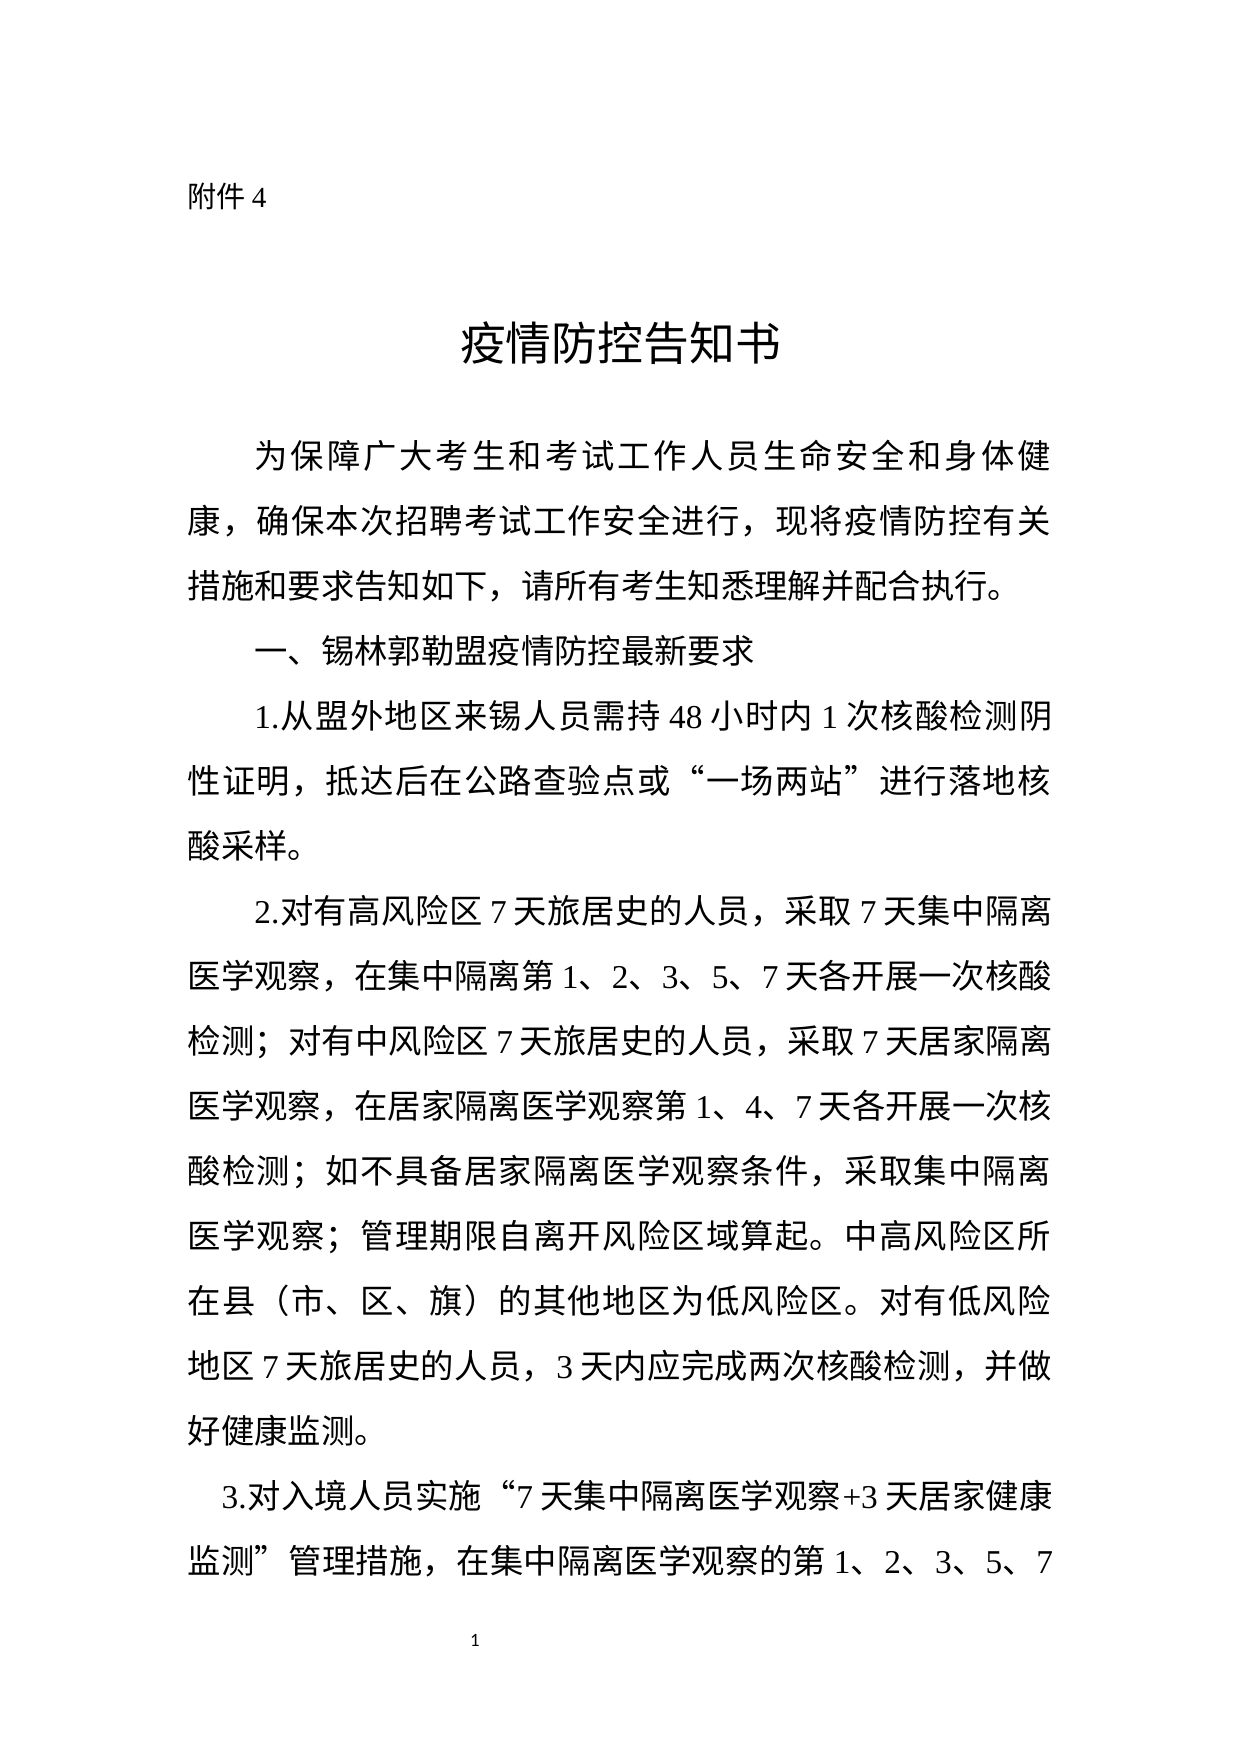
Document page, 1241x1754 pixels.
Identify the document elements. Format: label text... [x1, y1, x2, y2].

text 2.对有高风险区7天旅居史的人员，采取7天集中隔离医学观察，在集中隔离第1、2、3、5、7天各开展一次核酸检测；对有中风险区7天旅居史的人员，采取7天居家隔离医学观察，在居家隔离医学观察第1、4、7天各开展一次核酸检测；如不具备居家隔离医学观察条件，采取集中隔离医学观察；管理期限自离开风险区域算起。中高风险区所在县（市、区、旗）的其他地区为低风险区。对有低风险地区7天旅居史的人员，3天内应完成两次核酸检测，并做好健康监测。 [187, 877, 1053, 1462]
text 疫情防控告知书 [187, 292, 1053, 389]
text 为保障广大考生和考试工作人员生命安全和身体健康，确保本次招聘考试工作安全进行，现将疫情防控有关措施和要求告知如下，请所有考生知悉理解并配合执行。 [187, 422, 1053, 617]
text 附件4 [187, 162, 1053, 227]
text 一、锡林郭勒盟疫情防控最新要求 [187, 617, 1053, 682]
text 1.从盟外地区来锡人员需持48小时内1次核酸检测阴性证明，抵达后在公路查验点或“一场两站”进行落地核酸采样。 [187, 682, 1053, 877]
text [187, 1462, 1053, 1592]
